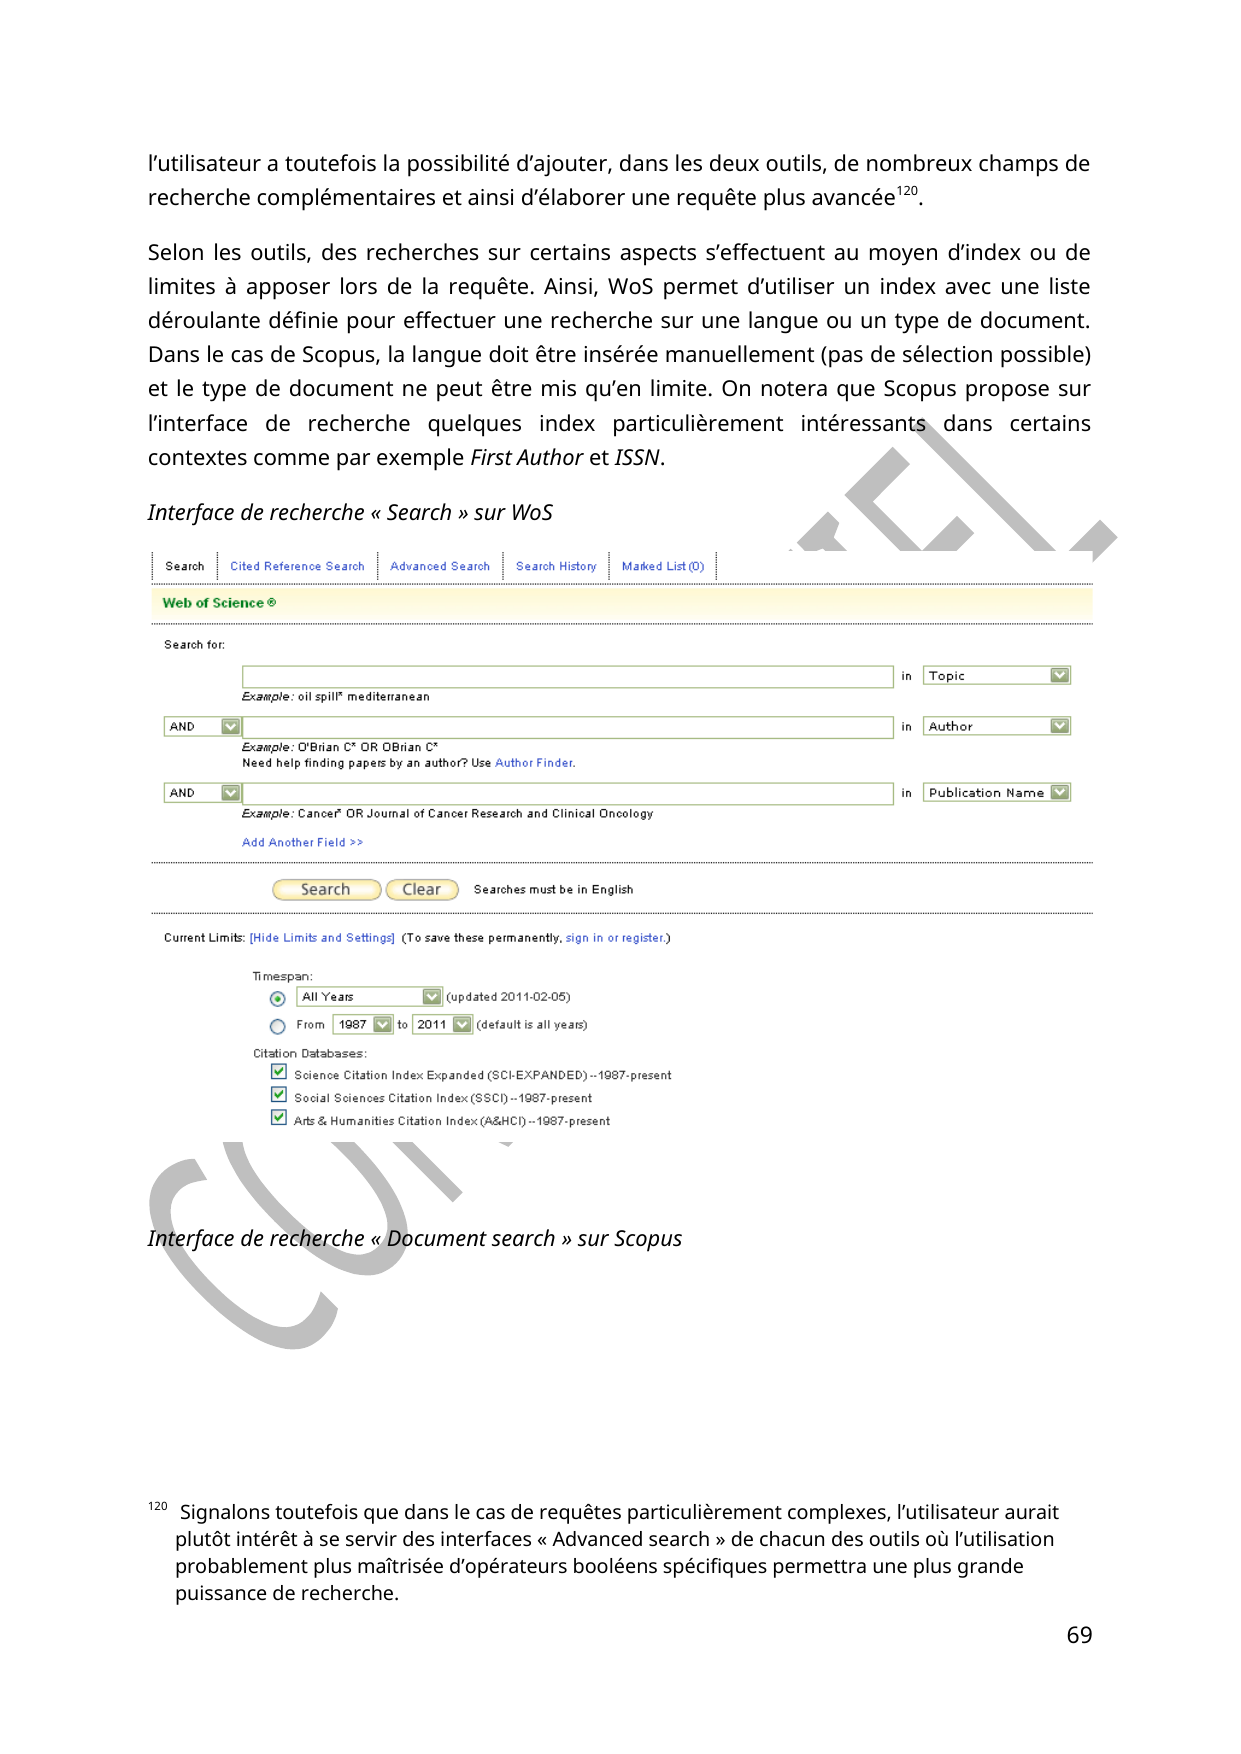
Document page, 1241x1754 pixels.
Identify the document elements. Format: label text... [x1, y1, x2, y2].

text Interface de recherche « Document search » sur Scopus [148, 1223, 1093, 1252]
text Selon les outils, des recherches sur certains aspects s’effectuent au moyen d’index ou de limites à apposer lors de la requête. Ainsi, WoS permet d’utiliser un index avec une liste déroulante définie pour effectuer une recherche sur une langue ou un type de document. Dans le cas de Scopus, la langue doit être insérée manuellement (pas de sélection possible) et le type de document ne peut être mis qu’en limite. On notera que Scopus propose sur l’interface de recherche quelques index particulièrement intéressants dans certains contextes comme par exemple First Author et ISSN. [148, 237, 1093, 472]
picture [147, 551, 1093, 1142]
text Interface de recherche « Search » sur WoS [148, 497, 1093, 527]
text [148, 148, 1093, 212]
